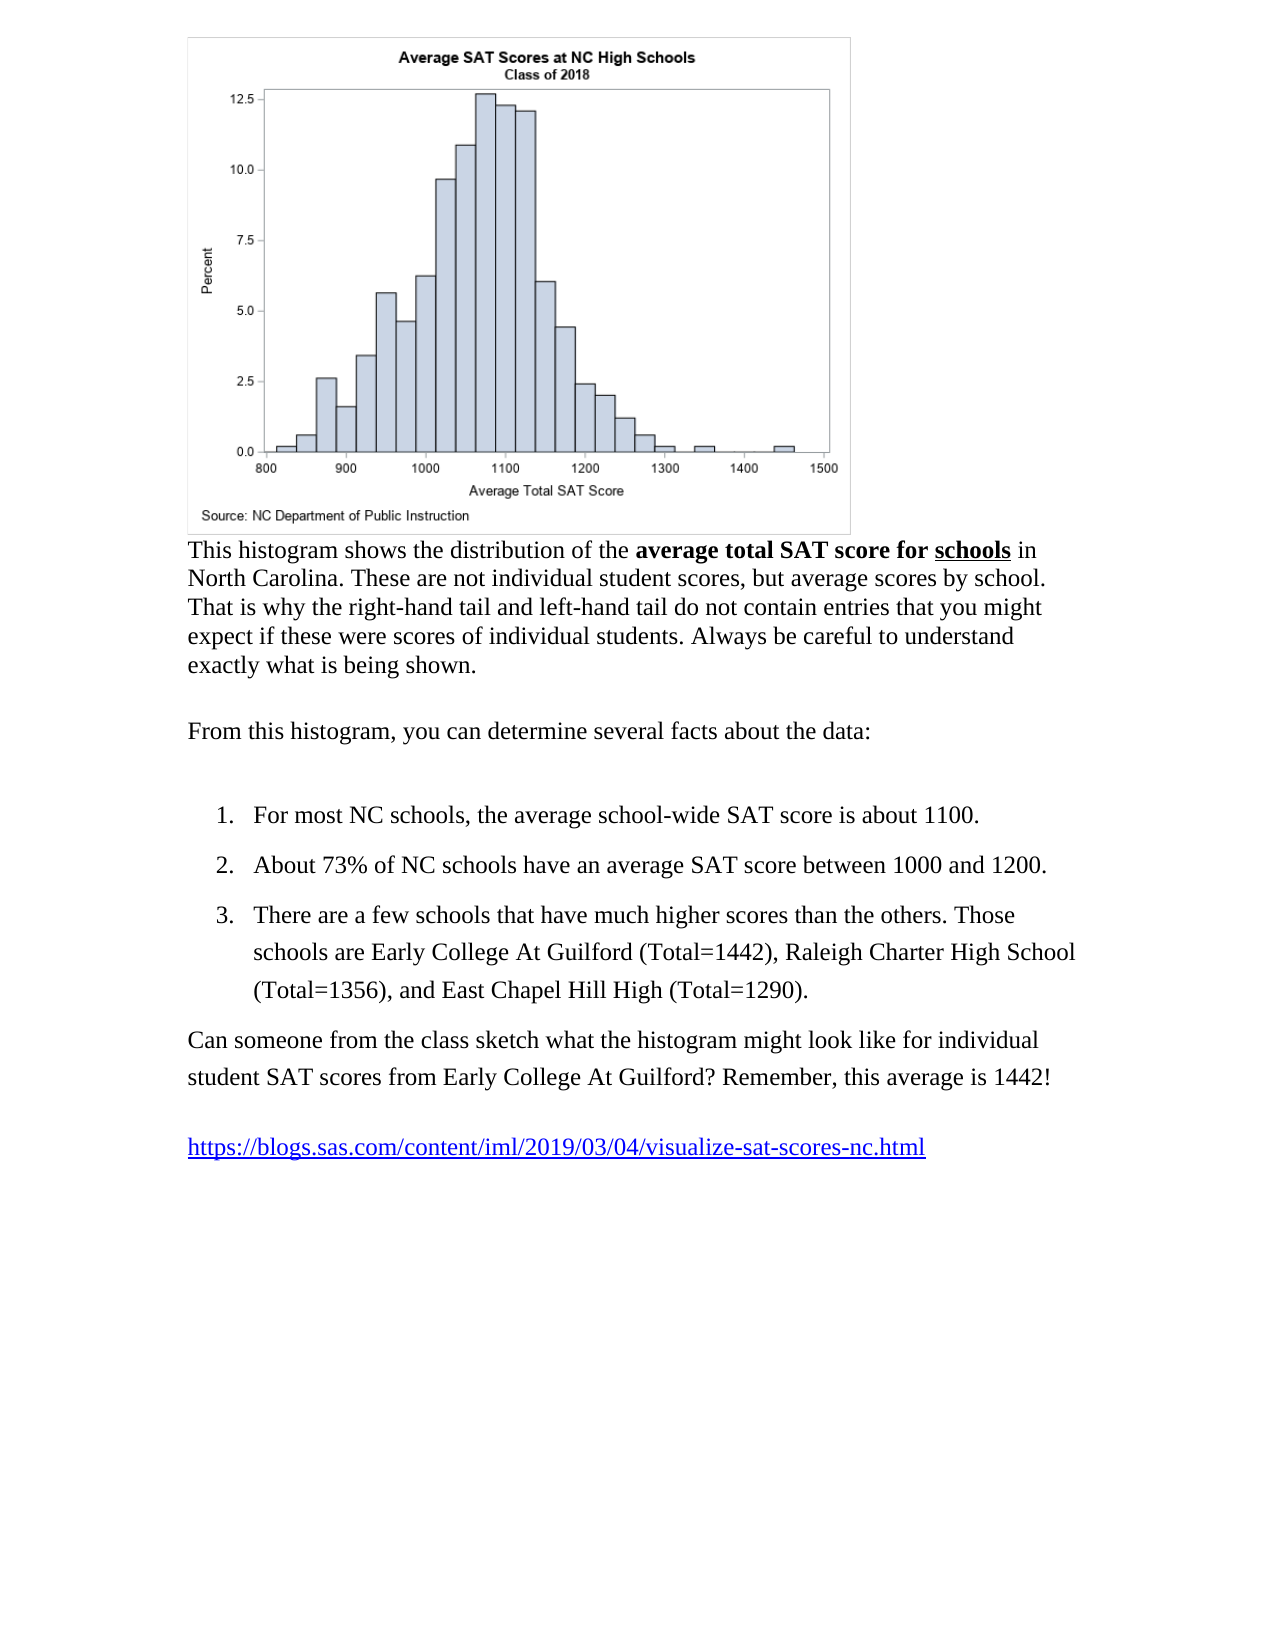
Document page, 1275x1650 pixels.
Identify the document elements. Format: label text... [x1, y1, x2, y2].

list For most NC schools, the average school-wide SAT score is about 1100. [216, 791, 1087, 829]
text This histogram shows the distribution of the average total SAT score for schools in North Carolina. These are not individual student scores, but average scores by school. That is why the right-hand tail and left-hand tail do not contain entries that you might expect if these were scores of individual students. Always be careful to understand exactly what is being shown. [477, 535, 1087, 678]
text Can someone from the class sketch what the histogram might look like for individual student SAT scores from Early College At Guilford? Remember, this average is 1442! [187, 1016, 1087, 1091]
text From this histogram, you can determine several facts about the data: [187, 707, 1087, 745]
text https://blogs.sas.com/content/iml/2019/03/04/visualize-sat-scores-nc.html [187, 1132, 1087, 1161]
list There are a few schools that have much higher scores than the others. Those schools are Early College At Guilford (Total=1442), Raleigh Charter High School (Total=1356), and East Chapel Hill High (Total=1290). [216, 891, 1087, 1004]
list About 73% of NC schools have an average SAT score between 1000 and 1200. [216, 841, 1087, 879]
picture [187, 37, 851, 535]
